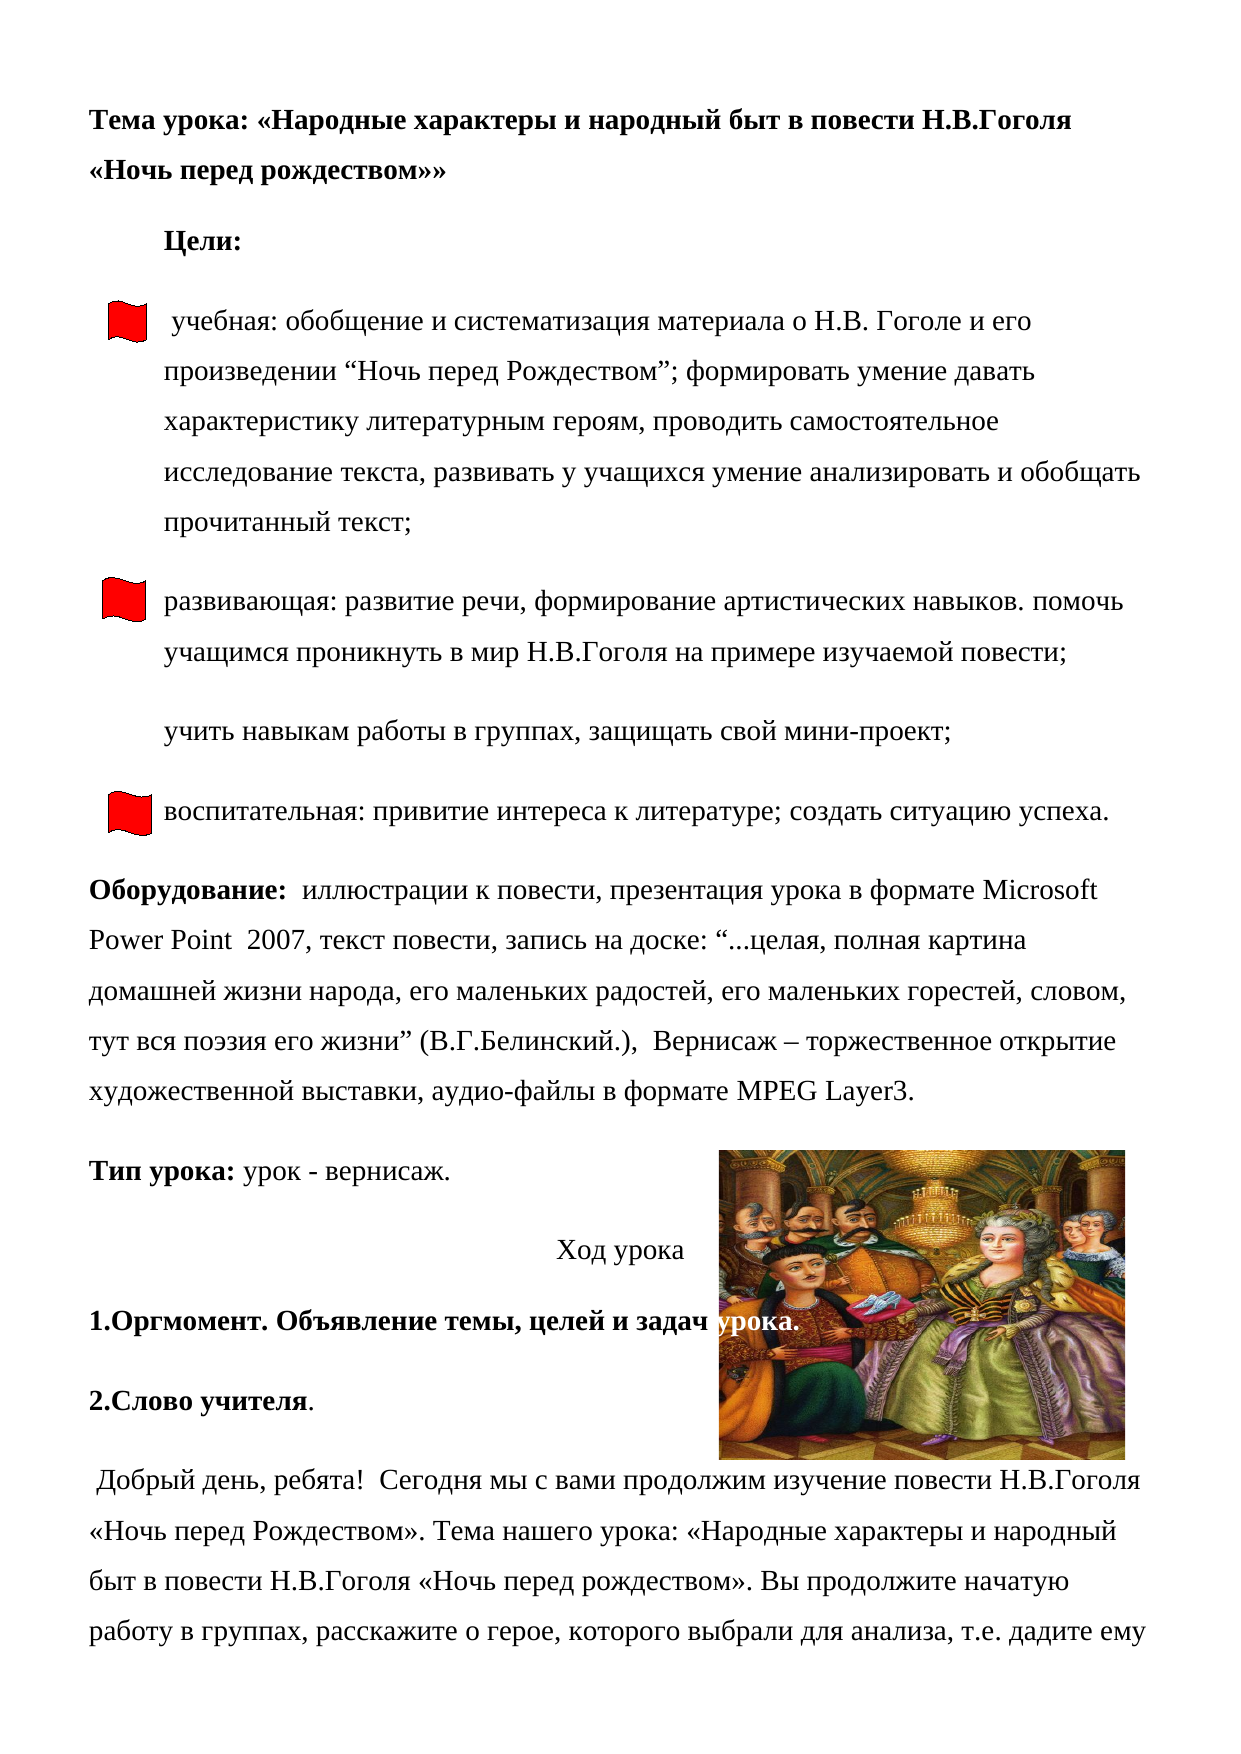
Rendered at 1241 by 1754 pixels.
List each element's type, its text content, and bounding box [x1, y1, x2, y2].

text 1.Оргмомент. Объявление темы, целей и задач урока. [89, 1303, 1152, 1337]
text Оборудование: иллюстрации к повести, презентация урока в формате Microsoft Power Point 2007, текст повести, запись на доске: “...целая, полная картина домашней жизни народа, его маленьких радостей, его маленьких горестей, словом, тут вся поэзия его жизни” (В.Г.Белинский.), Вернисаж – торжественное открытие художественной выставки, аудио-файлы в формате MPEG Layer3. [89, 872, 1152, 1107]
text 2.Слово учителя. [89, 1383, 1152, 1417]
text воспитательная: привитие интереса к литературе; создать ситуацию успеха. [164, 793, 1152, 826]
text учить навыкам работы в группах, защищать свой мини-проект; [164, 713, 1152, 747]
text развивающая: развитие речи, формирование артистических навыков. помочь учащимся проникнуть в мир Н.В.Гоголя на примере изучаемой повести; [164, 583, 1152, 667]
picture [718, 1266, 1125, 1303]
text Тема урока: «Народные характеры и народный быт в повести Н.В.Гоголя «Ночь перед рождеством»» [89, 102, 1152, 186]
picture [718, 1417, 1125, 1460]
text Цели: [164, 223, 1152, 257]
text учебная: обобщение и систематизация материала о Н.В. Гоголе и его произведении “Ночь перед Рождеством”; формировать умение давать характеристику литературным героям, проводить самостоятельное исследование текста, развивать у учащихся умение анализировать и обобщать прочитанный текст; [164, 303, 1152, 537]
picture [718, 1186, 1125, 1232]
picture [718, 1337, 1125, 1383]
text Ход урока [89, 1232, 1152, 1266]
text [89, 1462, 1152, 1647]
text Тип урока: урок - вернисаж. [89, 1153, 1152, 1186]
